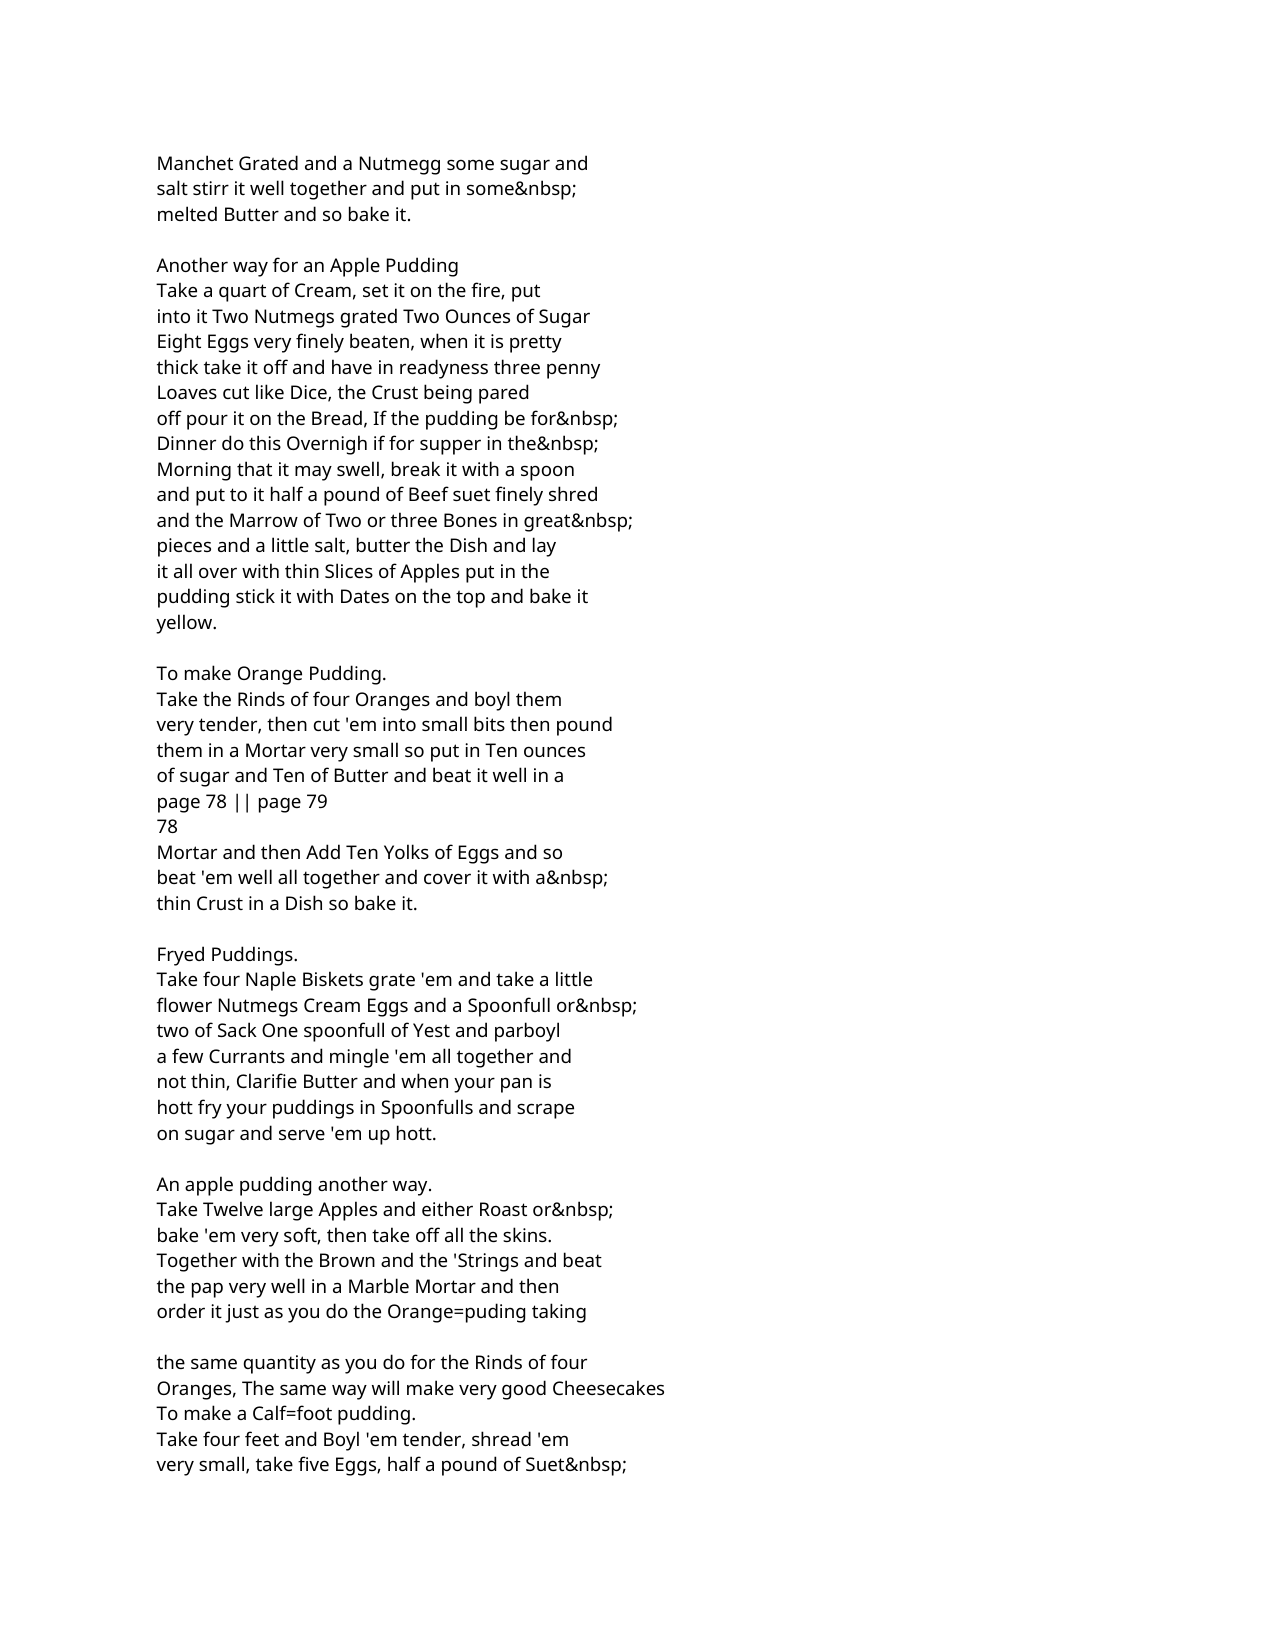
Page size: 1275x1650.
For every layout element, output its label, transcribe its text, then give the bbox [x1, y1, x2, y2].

text Dinner do this Overnigh if for supper in the&nbsp; [156, 431, 1118, 456]
text Another way for an Apple Pudding [156, 252, 1118, 278]
text the pap very well in a Marble Mortar and then [156, 1273, 1118, 1298]
text An apple pudding another way. [156, 1171, 1118, 1196]
text order it just as you do the Orange=puding taking [156, 1298, 1118, 1324]
text yellow. [156, 609, 1118, 635]
text flower Nutmegs Cream Eggs and a Spoonfull or&nbsp; [156, 992, 1118, 1018]
text very small, take five Eggs, half a pound of Suet&nbsp; [156, 1452, 1118, 1477]
text very tender, then cut 'em into small bits then pound [156, 711, 1118, 737]
text the same quantity as you do for the Rinds of four [156, 1349, 1118, 1375]
text Oranges, The same way will make very good Cheesecakes [156, 1375, 1118, 1401]
text bake 'em very soft, then take off all the skins. [156, 1222, 1118, 1247]
text pieces and a little salt, butter the Dish and lay [156, 533, 1118, 558]
text Fryed Puddings. [156, 941, 1118, 967]
text Take the Rinds of four Oranges and boyl them [156, 686, 1118, 711]
text To make a Calf=foot pudding. [156, 1401, 1118, 1426]
text a few Currants and mingle 'em all together and [156, 1043, 1118, 1069]
text Take four feet and Boyl 'em tender, shread 'em [156, 1426, 1118, 1452]
text Together with the Brown and the 'Strings and beat [156, 1247, 1118, 1273]
text and put to it half a pound of Beef suet finely shred [156, 482, 1118, 507]
text not thin, Clarifie Butter and when your pan is [156, 1069, 1118, 1094]
text them in a Mortar very small so put in Ten ounces [156, 737, 1118, 762]
text pudding stick it with Dates on the top and bake it [156, 584, 1118, 609]
text beat 'em well all together and cover it with a&nbsp; [156, 864, 1118, 890]
text Take a quart of Cream, set it on the fire, put [156, 278, 1118, 303]
text To make Orange Pudding. [156, 660, 1118, 686]
text 78 [156, 813, 1118, 839]
text of sugar and Ten of Butter and beat it well in a [156, 762, 1118, 788]
text salt stirr it well together and put in some&nbsp; [156, 176, 1118, 201]
text thick take it off and have in readyness three penny [156, 354, 1118, 380]
text Take four Naple Biskets grate 'em and take a little [156, 967, 1118, 992]
text into it Two Nutmegs grated Two Ounces of Sugar [156, 303, 1118, 329]
text melted Butter and so bake it. [156, 201, 1118, 227]
text Loaves cut like Dice, the Crust being pared [156, 380, 1118, 405]
text Morning that it may swell, break it with a spoon [156, 456, 1118, 482]
text it all over with thin Slices of Apples put in the [156, 558, 1118, 584]
text Mortar and then Add Ten Yolks of Eggs and so [156, 839, 1118, 864]
text page 78 || page 79 [156, 788, 1118, 813]
text thin Crust in a Dish so bake it. [156, 890, 1118, 916]
text Take Twelve large Apples and either Roast or&nbsp; [156, 1196, 1118, 1222]
text Manchet Grated and a Nutmegg some sugar and [156, 150, 1118, 176]
text two of Sack One spoonfull of Yest and parboyl [156, 1018, 1118, 1043]
text and the Marrow of Two or three Bones in great&nbsp; [156, 507, 1118, 533]
text Eight Eggs very finely beaten, when it is pretty [156, 329, 1118, 354]
text on sugar and serve 'em up hott. [156, 1120, 1118, 1145]
text off pour it on the Bread, If the pudding be for&nbsp; [156, 405, 1118, 431]
text hott fry your puddings in Spoonfulls and scrape [156, 1094, 1118, 1120]
